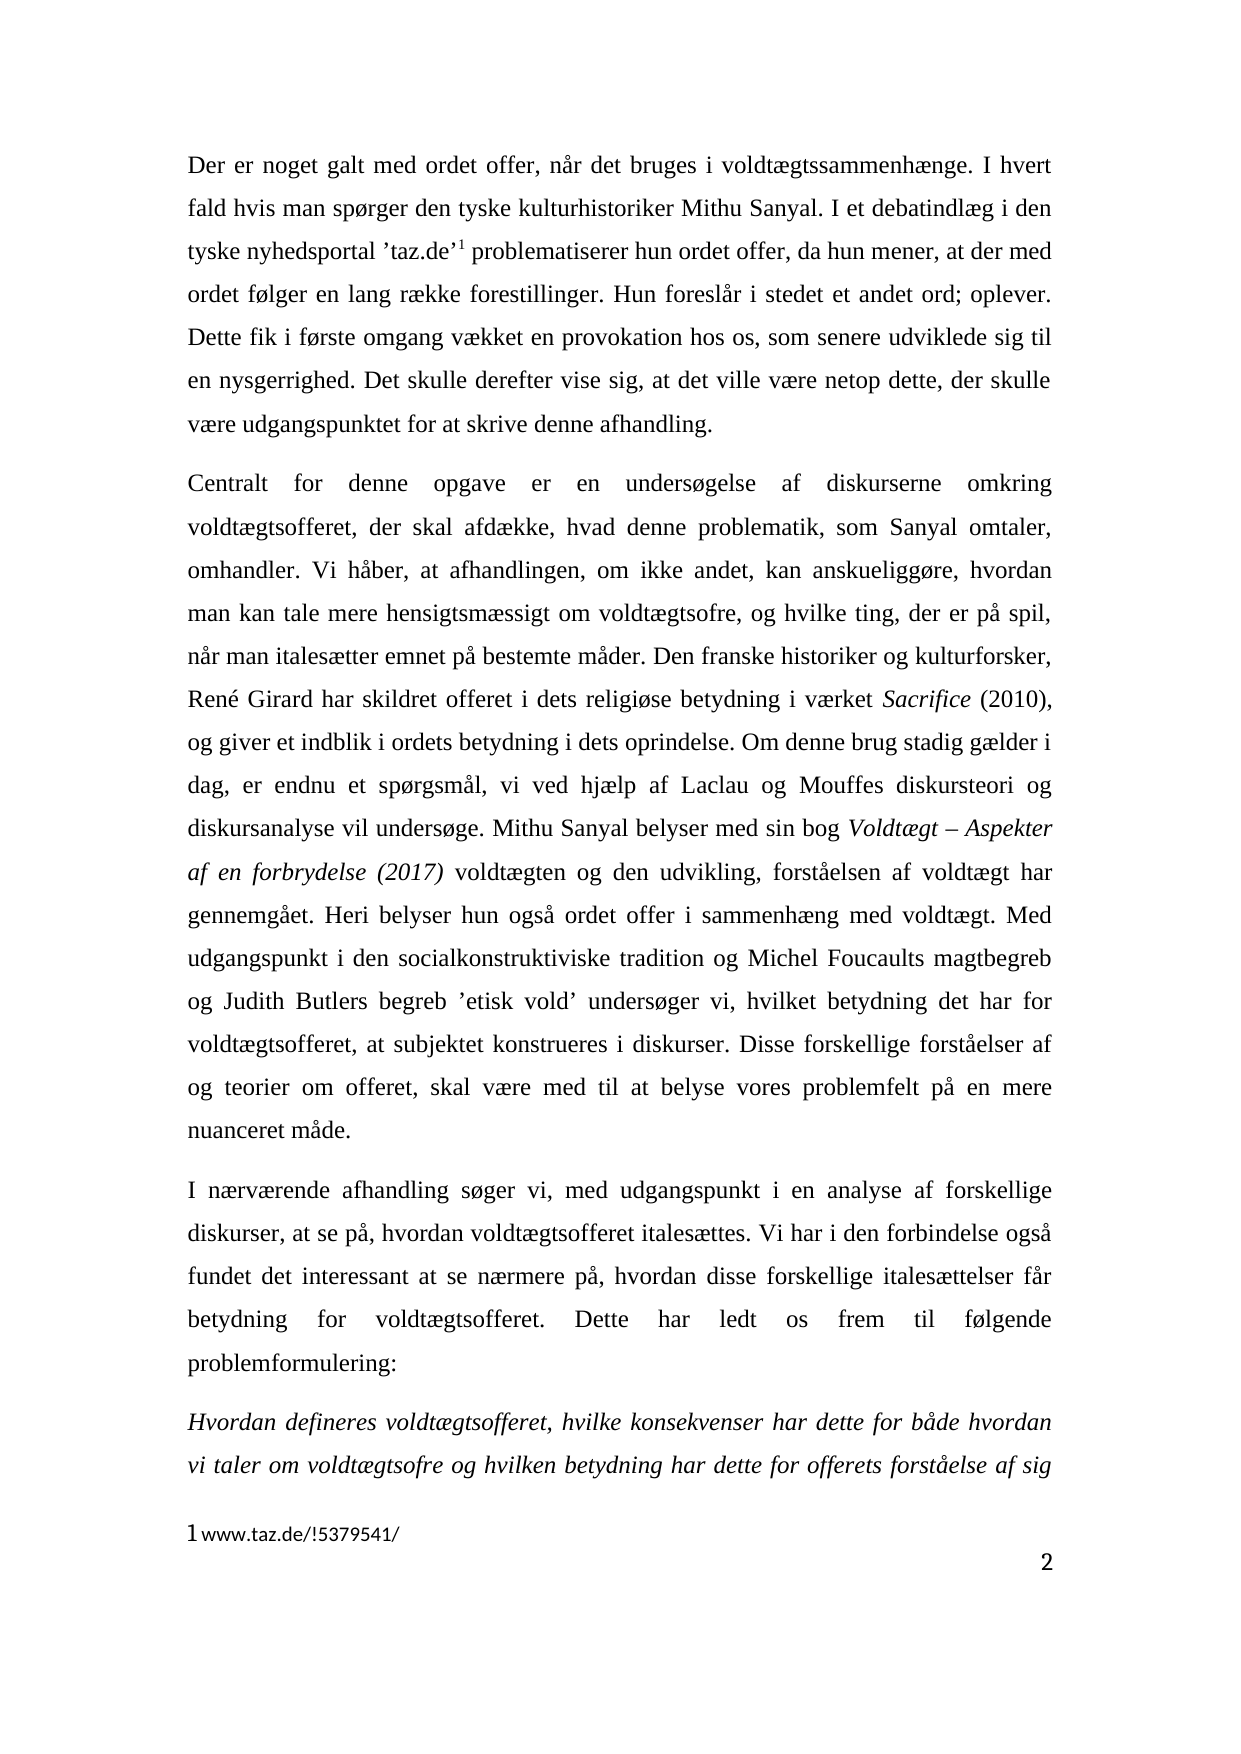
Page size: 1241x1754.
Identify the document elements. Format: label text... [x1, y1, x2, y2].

text Der er noget galt med ordet offer, når det bruges i voldtægtssammenhænge. I hvert fald hvis man spørger den tyske kulturhistoriker Mithu Sanyal. I et debatindlæg i den tyske nyhedsportal ’taz.de’ problematiserer hun ordet offer, da hun mener, at der med ordet følger en lang række forestillinger. Hun foreslår i stedet et andet ord; oplever. Dette fik i første omgang vækket en provokation hos os, som senere udviklede sig til en nysgerrighed. Det skulle derefter vise sig, at det ville være netop dette, der skulle være udgangspunktet for at skrive denne afhandling. [187, 150, 1053, 437]
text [187, 1407, 1053, 1479]
text Centralt for denne opgave er en undersøgelse af diskurserne omkring voldtægtsofferet, der skal afdække, hvad denne problematik, som Sanyal omtaler, omhandler. Vi håber, at afhandlingen, om ikke andet, kan anskueliggøre, hvordan man kan tale mere hensigtsmæssigt om voldtægtsofre, og hvilke ting, der er på spil, når man italesætter emnet på bestemte måder. Den franske historiker og kulturforsker, René Girard har skildret offeret i dets religiøse betydning i værket Sacrifice (2010), og giver et indblik i ordets betydning i dets oprindelse. Om denne brug stadig gælder i dag, er endnu et spørgsmål, vi ved hjælp af Laclau og Mouffes diskursteori og diskursanalyse vil undersøge. Mithu Sanyal belyser med sin bog Voldtægt – Aspekter af en forbrydelse (2017) voldtægten og den udvikling, forståelsen af voldtægt har gennemgået. Heri belyser hun også ordet offer i sammenhæng med voldtægt. Med udgangspunkt i den socialkonstruktiviske tradition og Michel Foucaults magtbegreb og Judith Butlers begreb ’etisk vold’ undersøger vi, hvilket betydning det har for voldtægtsofferet, at subjektet konstrueres i diskurser. Disse forskellige forståelser af og teorier om offeret, skal være med til at belyse vores problemfelt på en mere nuanceret måde. [187, 468, 1053, 1144]
text I nærværende afhandling søger vi, med udgangspunkt i en analyse af forskellige diskurser, at se på, hvordan voldtægtsofferet italesættes. Vi har i den forbindelse også fundet det interessant at se nærmere på, hvordan disse forskellige italesættelser får betydning for voldtægtsofferet. Dette har ledt os frem til følgende problemformulering: [187, 1175, 1053, 1376]
